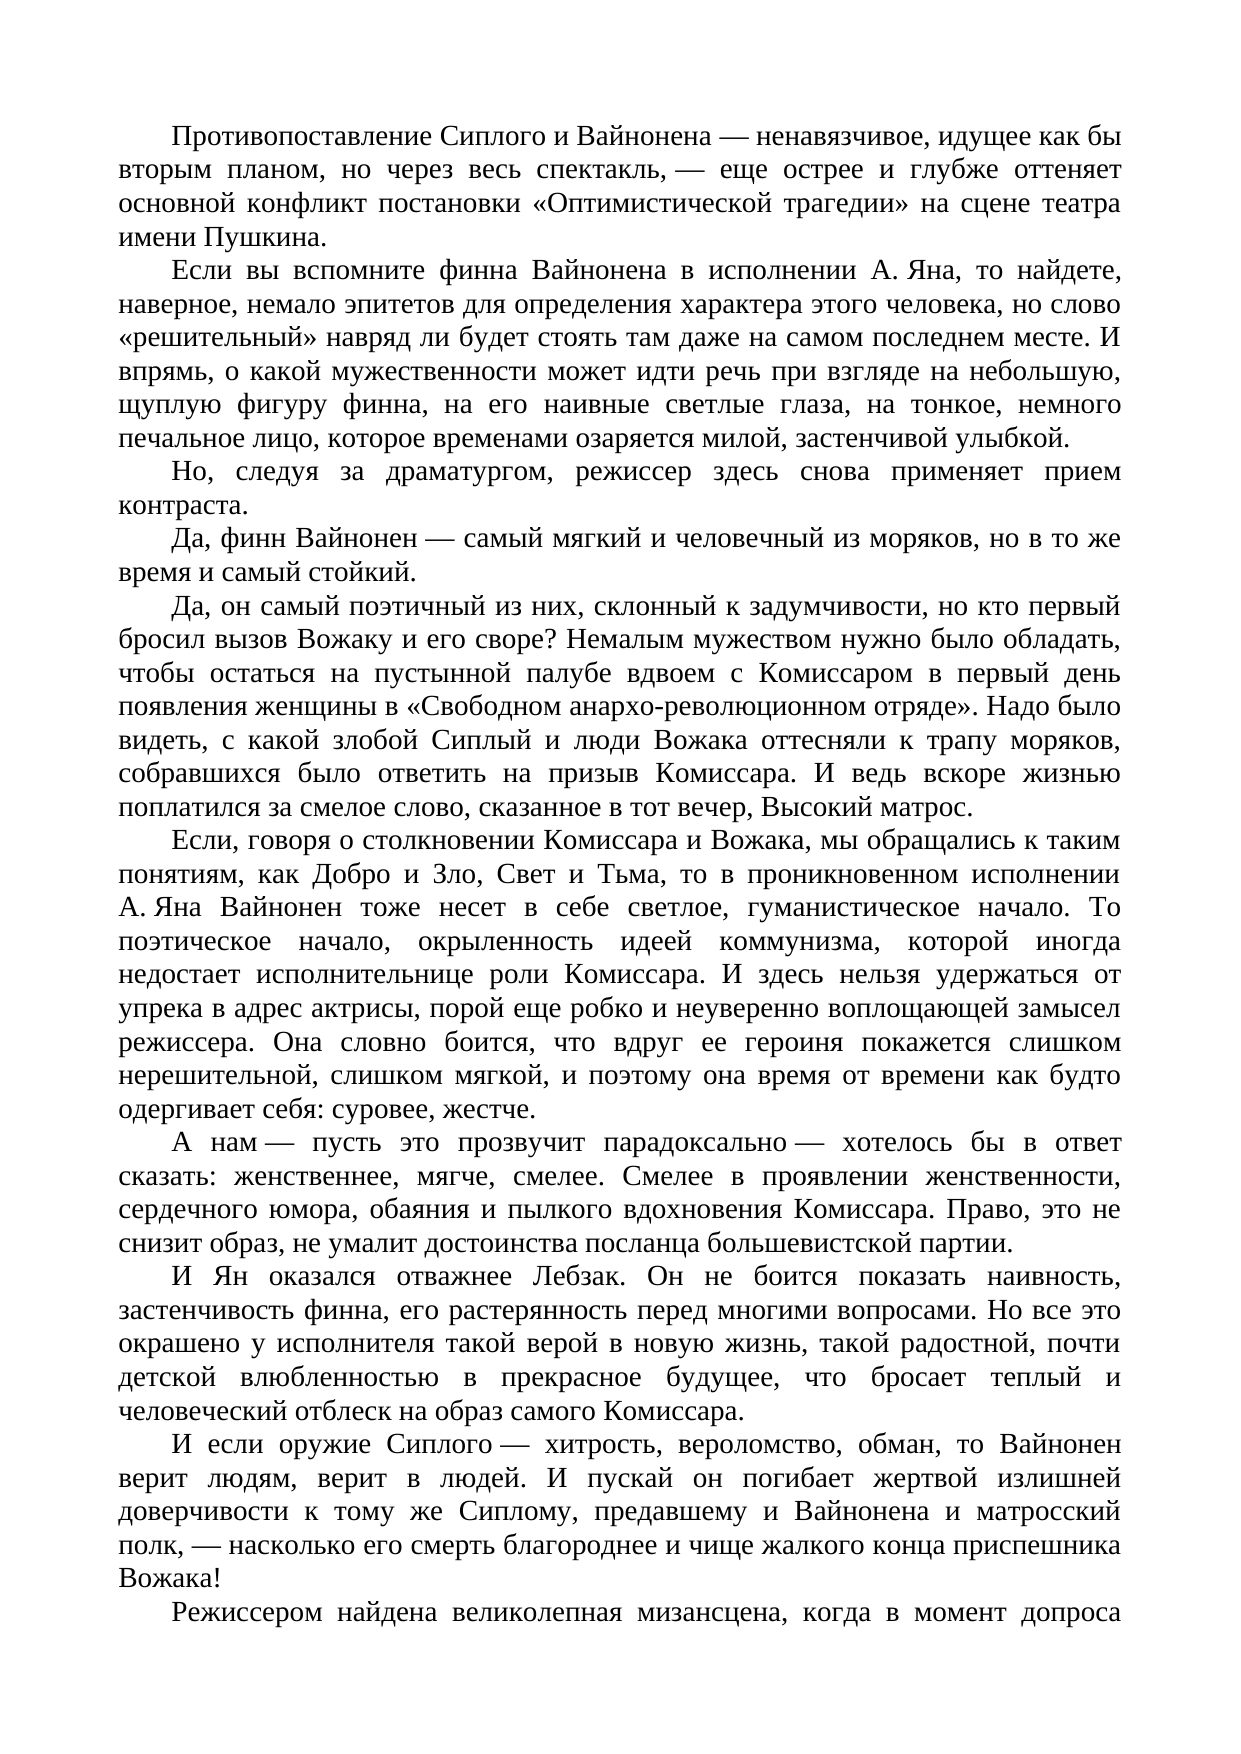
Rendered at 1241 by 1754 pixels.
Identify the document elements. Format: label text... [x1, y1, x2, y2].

text Да, финн Вайнонен — самый мягкий и человечный из моряков, но в то же время и самый стойкий. [118, 521, 1122, 588]
text И если оружие Сиплого — хитрость, вероломство, обман, то Вайнонен верит людям, верит в людей. И пускай он погибает жертвой излишней доверчивости к тому же Сиплому, предавшему и Вайнонена и матросский полк, — насколько его смерть благороднее и чище жалкого конца приспешника Вожака! [118, 1426, 1122, 1594]
text Противопоставление Сиплого и Вайнонена — ненавязчивое, идущее как бы вторым планом, но через весь спектакль, — еще острее и глубже оттеняет основной конфликт постановки «Оптимистической трагедии» на сцене театра имени Пушкина. [118, 118, 1122, 252]
text Да, он самый поэтичный из них, склонный к задумчивости, но кто первый бросил вызов Вожаку и его своре? Немалым мужеством нужно было обладать, чтобы остаться на пустынной палубе вдвоем с Комиссаром в первый день появления женщины в «Свободном анархо-революционном отряде». Надо было видеть, с какой злобой Сиплый и люди Вожака оттесняли к трапу моряков, собравшихся было ответить на призыв Комиссара. И ведь вскоре жизнью поплатился за смелое слово, сказанное в тот вечер, Высокий матрос. [118, 588, 1122, 822]
text А нам — пусть это прозвучит парадоксально — хотелось бы в ответ сказать: женственнее, мягче, смелее. Смелее в проявлении женственности, сердечного юмора, обаяния и пылкого вдохновения Комиссара. Право, это не снизит образ, не умалит достоинства посланца большевистской партии. [118, 1124, 1122, 1258]
text Если, говоря о столкновении Комиссара и Вожака, мы обращались к таким понятиям, как Добро и Зло, Свет и Тьма, то в проникновенном исполнении А. Яна Вайнонен тоже несет в себе светлое, гуманистическое начало. То поэтическое начало, окрыленность идеей коммунизма, которой иногда недостает исполнительнице роли Комиссара. И здесь нельзя удержаться от упрека в адрес актрисы, порой еще робко и неуверенно воплощающей замысел режиссера. Она словно боится, что вдруг ее героиня покажется слишком нерешительной, слишком мягкой, и поэтому она время от времени как будто одергивает себя: суровее, жестче. [118, 822, 1122, 1124]
text И Ян оказался отважнее Лебзак. Он не боится показать наивность, застенчивость финна, его растерянность перед многими вопросами. Но все это окрашено у исполнителя такой верой в новую жизнь, такой радостной, почти детской влюбленностью в прекрасное будущее, что бросает теплый и человеческий отблеск на образ самого Комиссара. [118, 1258, 1122, 1426]
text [118, 1594, 1122, 1627]
text Если вы вспомните финна Вайнонена в исполнении А. Яна, то найдете, наверное, немало эпитетов для определения характера этого человека, но слово «решительный» навряд ли будет стоять там даже на самом последнем месте. И впрямь, о какой мужественности может идти речь при взгляде на небольшую, щуплую фигуру финна, на его {183} наивные светлые глаза, на тонкое, немного печальное лицо, которое временами озаряется милой, застенчивой улыбкой. [118, 252, 1122, 453]
text Но, следуя за драматургом, режиссер здесь снова применяет прием контраста. [118, 453, 1122, 521]
